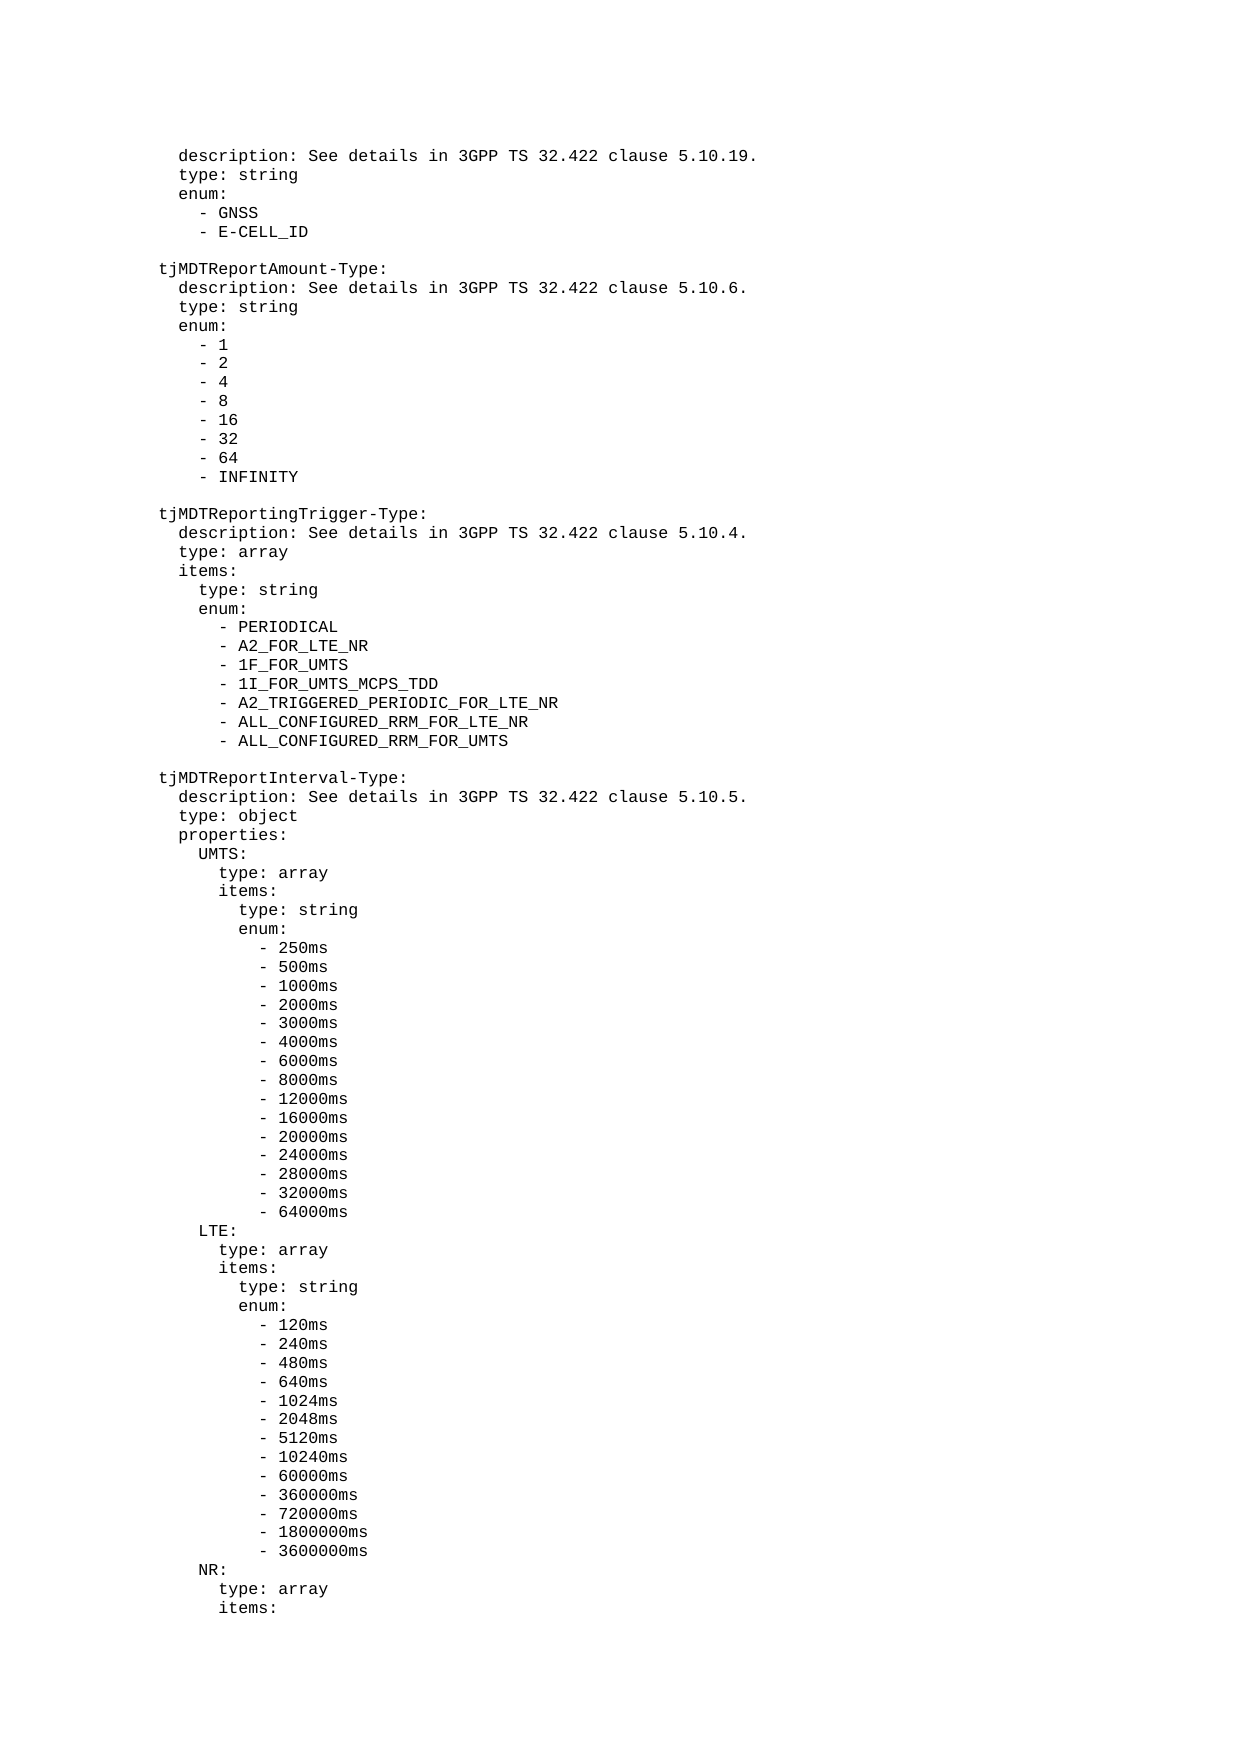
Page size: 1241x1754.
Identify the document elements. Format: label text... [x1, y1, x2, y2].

text items: [118, 562, 1122, 581]
text items: [118, 883, 1122, 902]
text description: See details in 3GPP TS 32.422 clause 5.10.19. [118, 148, 1122, 167]
text enum: [118, 185, 1122, 204]
text - E-CELL_ID [118, 223, 1122, 242]
text - 8000ms [118, 1072, 1122, 1090]
text tjMDTReportInterval-Type: [118, 770, 1122, 789]
text type: array [118, 1241, 1122, 1260]
text - 24000ms [118, 1147, 1122, 1166]
text - 360000ms [118, 1486, 1122, 1505]
text - 3600000ms [118, 1543, 1122, 1562]
text - 12000ms [118, 1090, 1122, 1109]
text - INFINITY [118, 468, 1122, 487]
text - A2_TRIGGERED_PERIODIC_FOR_LTE_NR [118, 694, 1122, 713]
text - A2_FOR_LTE_NR [118, 638, 1122, 657]
text type: string [118, 581, 1122, 600]
text - 60000ms [118, 1467, 1122, 1486]
text - ALL_CONFIGURED_RRM_FOR_LTE_NR [118, 713, 1122, 732]
text - 28000ms [118, 1166, 1122, 1185]
text - 240ms [118, 1336, 1122, 1354]
text enum: [118, 1298, 1122, 1317]
text tjMDTReportAmount-Type: [118, 261, 1122, 280]
text - 16 [118, 412, 1122, 431]
text items: [118, 1599, 1122, 1618]
text type: array [118, 544, 1122, 562]
text enum: [118, 600, 1122, 619]
text - 4000ms [118, 1034, 1122, 1053]
text - 3000ms [118, 1015, 1122, 1034]
text - 120ms [118, 1317, 1122, 1336]
text - 250ms [118, 939, 1122, 958]
text - 1I_FOR_UMTS_MCPS_TDD [118, 676, 1122, 694]
text - 720000ms [118, 1505, 1122, 1524]
text LTE: [118, 1222, 1122, 1241]
text type: array [118, 864, 1122, 883]
text - 640ms [118, 1373, 1122, 1392]
text - 20000ms [118, 1128, 1122, 1147]
text - 64000ms [118, 1203, 1122, 1222]
text - 10240ms [118, 1449, 1122, 1467]
text - 6000ms [118, 1053, 1122, 1072]
text - 2 [118, 355, 1122, 374]
text type: string [118, 167, 1122, 185]
text - 2000ms [118, 996, 1122, 1015]
text description: See details in 3GPP TS 32.422 clause 5.10.4. [118, 525, 1122, 544]
text - 500ms [118, 958, 1122, 977]
text - ALL_CONFIGURED_RRM_FOR_UMTS [118, 732, 1122, 751]
text - 480ms [118, 1354, 1122, 1373]
text - 5120ms [118, 1430, 1122, 1449]
text type: array [118, 1581, 1122, 1599]
text type: string [118, 298, 1122, 317]
text - 1F_FOR_UMTS [118, 657, 1122, 676]
text - 1000ms [118, 977, 1122, 996]
text - 1 [118, 336, 1122, 355]
text - 32 [118, 431, 1122, 449]
text tjMDTReportingTrigger-Type: [118, 506, 1122, 525]
text - 1800000ms [118, 1524, 1122, 1543]
text - 4 [118, 374, 1122, 393]
text items: [118, 1260, 1122, 1279]
text NR: [118, 1562, 1122, 1581]
text type: string [118, 902, 1122, 921]
text type: string [118, 1279, 1122, 1298]
text type: object [118, 808, 1122, 826]
text enum: [118, 317, 1122, 336]
text UMTS: [118, 845, 1122, 864]
text - PERIODICAL [118, 619, 1122, 638]
text - 64 [118, 449, 1122, 468]
text - 1024ms [118, 1392, 1122, 1411]
text description: See details in 3GPP TS 32.422 clause 5.10.5. [118, 789, 1122, 808]
text - 2048ms [118, 1411, 1122, 1430]
text - 16000ms [118, 1109, 1122, 1128]
text description: See details in 3GPP TS 32.422 clause 5.10.6. [118, 280, 1122, 298]
text enum: [118, 921, 1122, 939]
text properties: [118, 826, 1122, 845]
text - 32000ms [118, 1185, 1122, 1203]
text - 8 [118, 393, 1122, 412]
text - GNSS [118, 204, 1122, 223]
